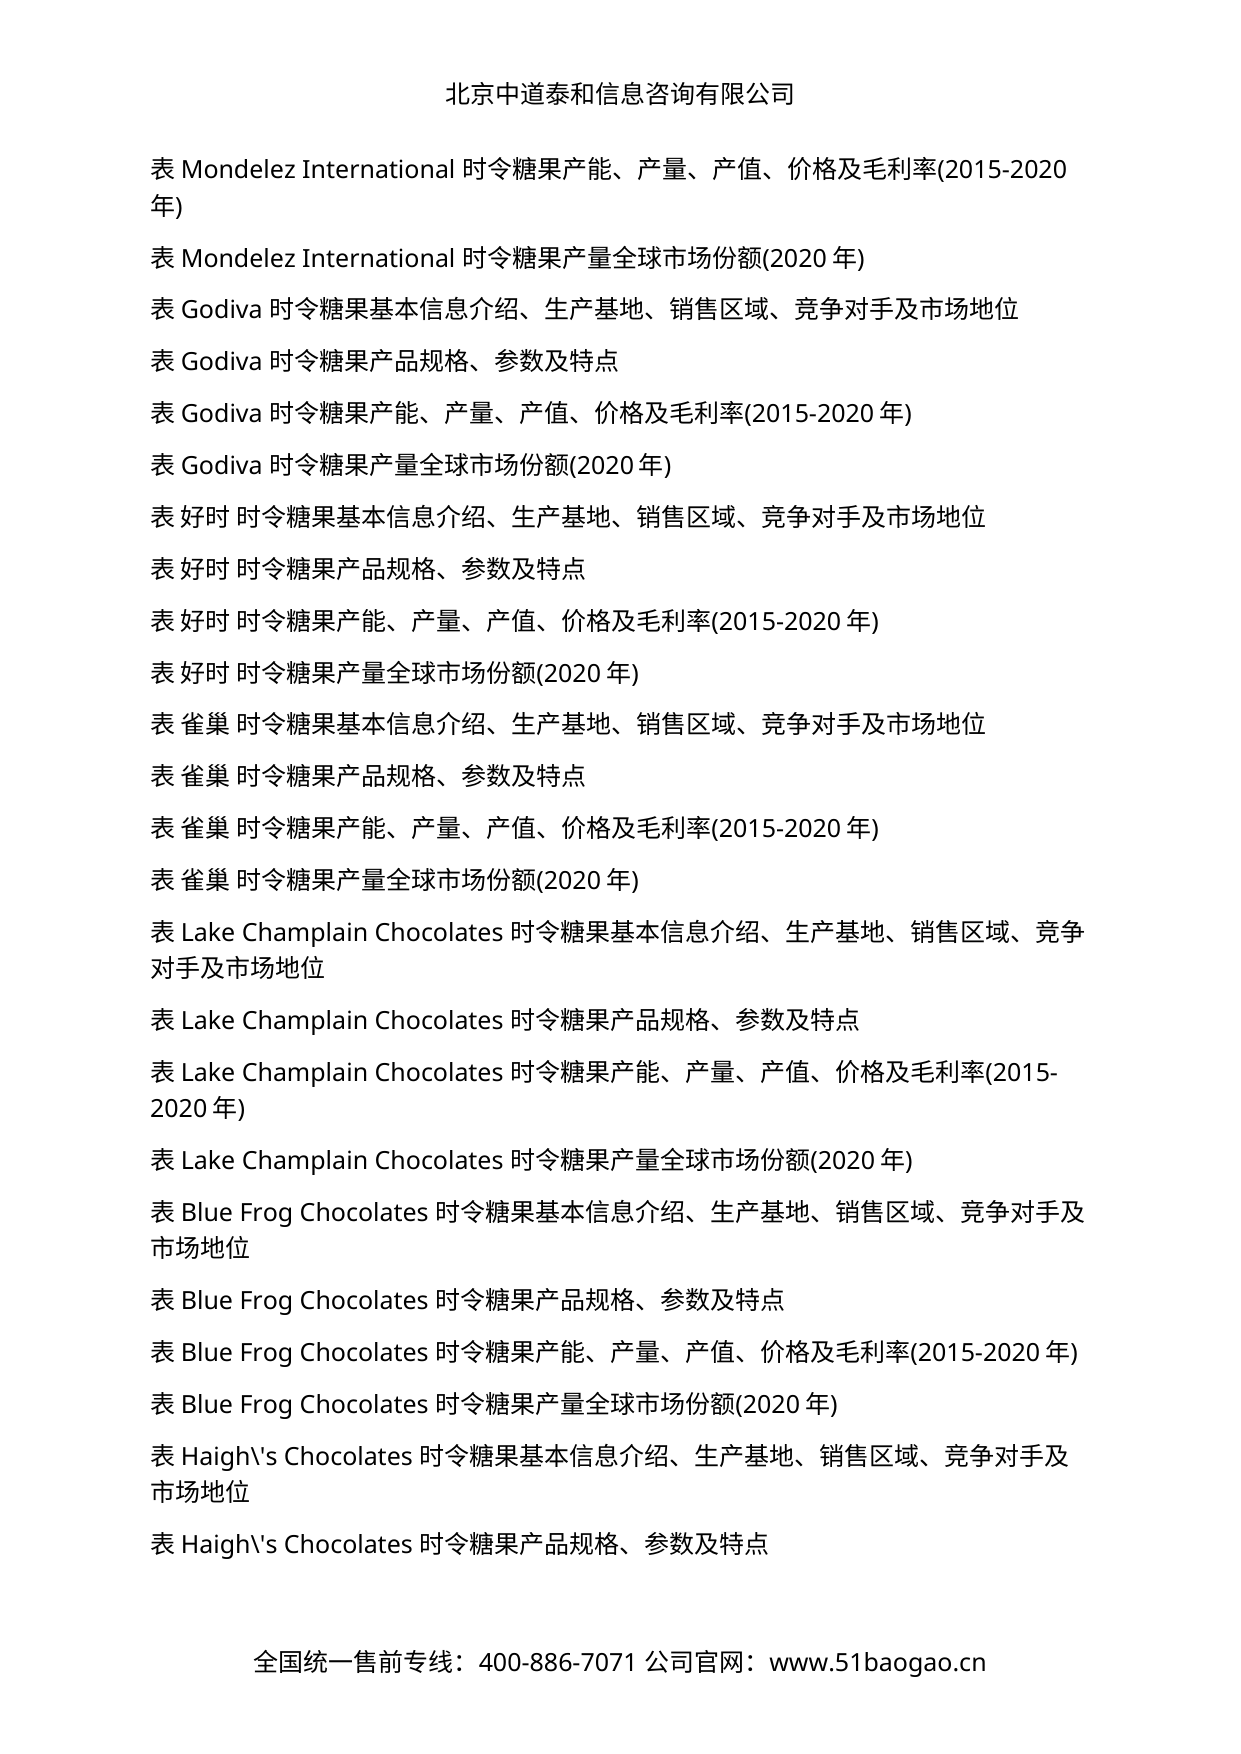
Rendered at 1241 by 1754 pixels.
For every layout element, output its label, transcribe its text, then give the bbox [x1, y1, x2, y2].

text 表 Lake Champlain Chocolates 时令糖果产品规格、参数及特点 [150, 1001, 1090, 1037]
text 表 雀巢 时令糖果产品规格、参数及特点 [150, 757, 1090, 793]
text 表 Lake Champlain Chocolates 时令糖果基本信息介绍、生产基地、销售区域、竞争对手及市场地位 [150, 912, 1090, 985]
text 表 Blue Frog Chocolates 时令糖果产量全球市场份额(2020年) [150, 1384, 1090, 1421]
text 表 Lake Champlain Chocolates 时令糖果产量全球市场份额(2020年) [150, 1141, 1090, 1177]
text 表 雀巢 时令糖果产量全球市场份额(2020年) [150, 861, 1090, 897]
text 表 Blue Frog Chocolates 时令糖果产能、产量、产值、价格及毛利率(2015-2020年) [150, 1332, 1090, 1369]
text 表 Haigh\'s Chocolates 时令糖果产品规格、参数及特点 [150, 1524, 1090, 1561]
text 表 Lake Champlain Chocolates 时令糖果产能、产量、产值、价格及毛利率(2015-2020年) [150, 1052, 1090, 1125]
text 表 Mondelez International 时令糖果产量全球市场份额(2020年) [150, 238, 1090, 274]
text 表 好时 时令糖果产能、产量、产值、价格及毛利率(2015-2020年) [150, 601, 1090, 637]
text 表 好时 时令糖果产量全球市场份额(2020年) [150, 653, 1090, 689]
text 表 Blue Frog Chocolates 时令糖果基本信息介绍、生产基地、销售区域、竞争对手及市场地位 [150, 1192, 1090, 1265]
text 表 好时 时令糖果基本信息介绍、生产基地、销售区域、竞争对手及市场地位 [150, 497, 1090, 534]
text 表 Blue Frog Chocolates 时令糖果产品规格、参数及特点 [150, 1281, 1090, 1317]
text 表 Godiva 时令糖果产量全球市场份额(2020年) [150, 446, 1090, 482]
text 表 好时 时令糖果产品规格、参数及特点 [150, 549, 1090, 586]
text 表 雀巢 时令糖果产能、产量、产值、价格及毛利率(2015-2020年) [150, 809, 1090, 845]
text 表 Godiva 时令糖果产能、产量、产值、价格及毛利率(2015-2020年) [150, 394, 1090, 430]
text 表 Godiva 时令糖果产品规格、参数及特点 [150, 342, 1090, 378]
text 表 雀巢 时令糖果基本信息介绍、生产基地、销售区域、竞争对手及市场地位 [150, 705, 1090, 741]
text 表 Mondelez International 时令糖果产能、产量、产值、价格及毛利率(2015-2020年) [150, 150, 1090, 222]
text 表 Godiva 时令糖果基本信息介绍、生产基地、销售区域、竞争对手及市场地位 [150, 290, 1090, 326]
text 表 Haigh\'s Chocolates 时令糖果基本信息介绍、生产基地、销售区域、竞争对手及市场地位 [150, 1436, 1090, 1509]
